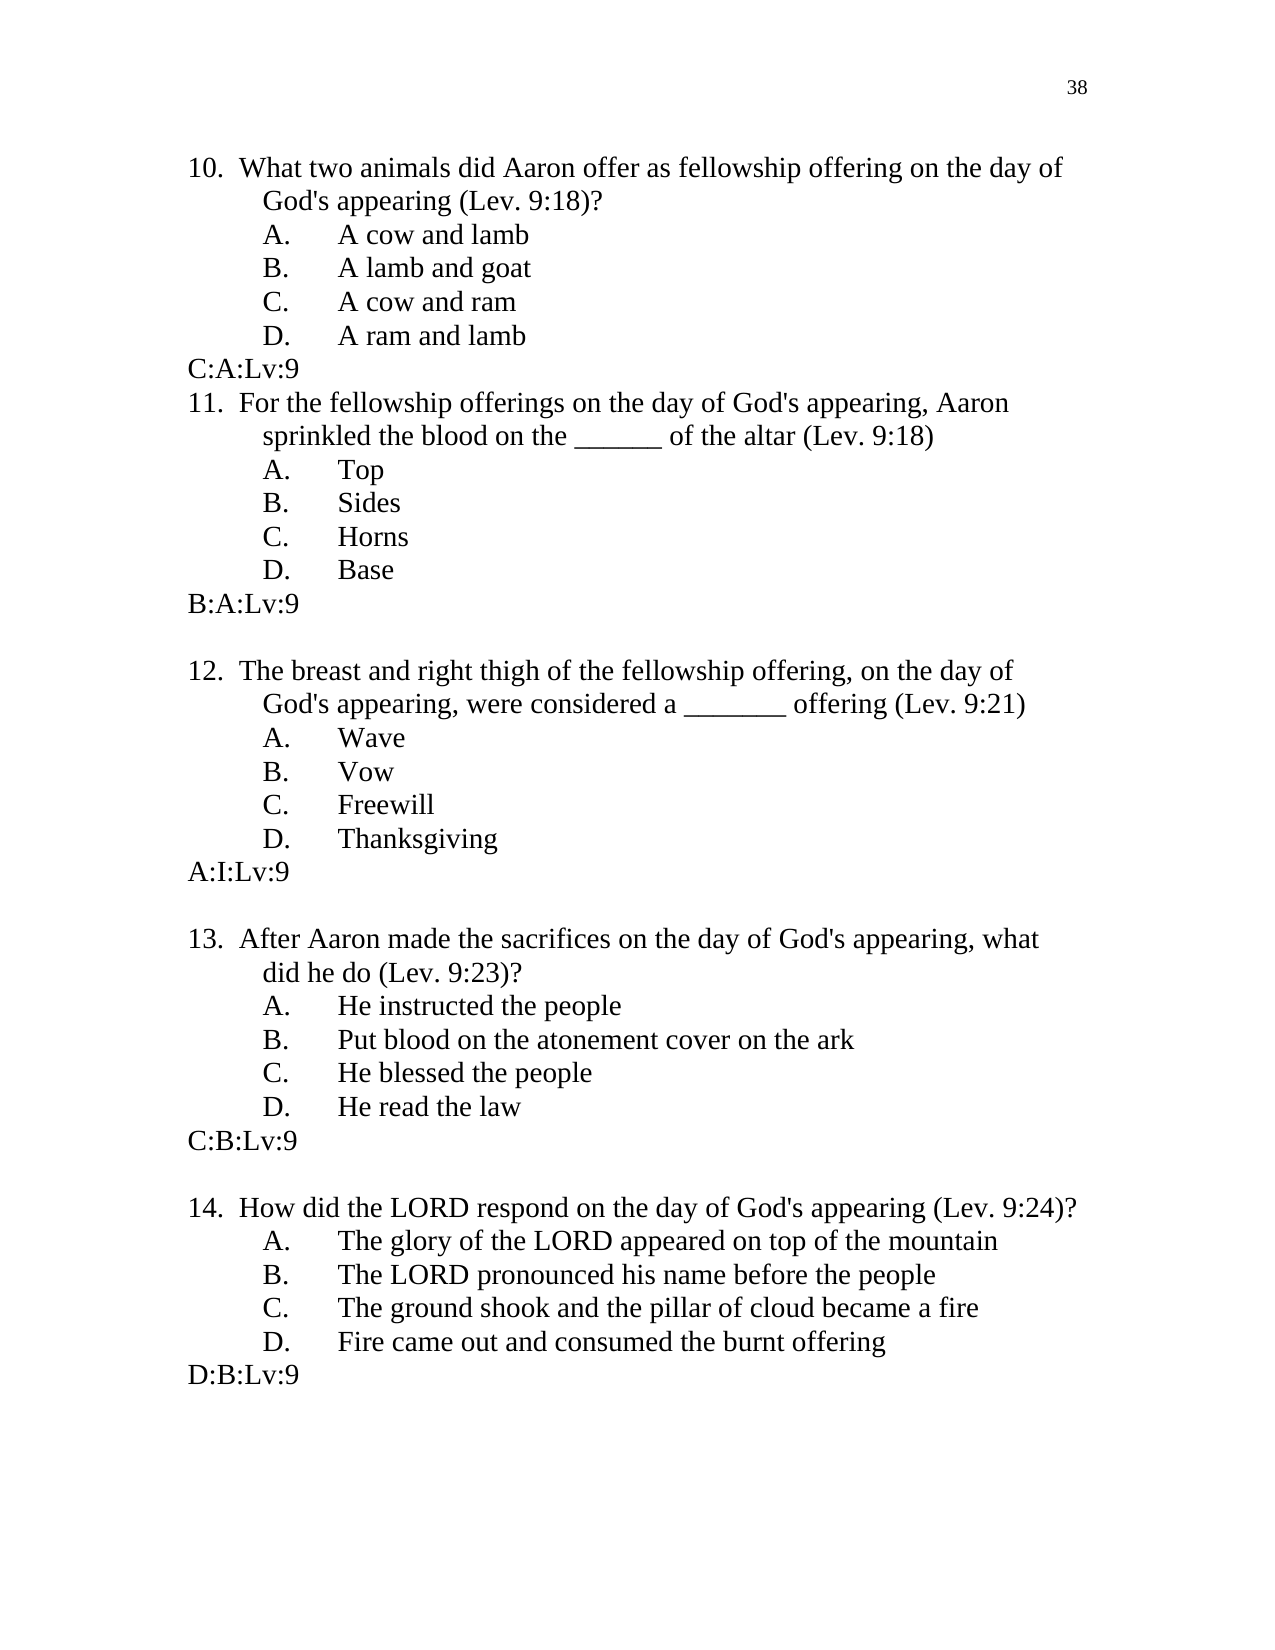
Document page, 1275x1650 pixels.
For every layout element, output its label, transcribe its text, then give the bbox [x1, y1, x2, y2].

text God's appearing, were considered a _______ offering (Lev. 9:21) [187, 687, 1087, 720]
text B:A:Lv:9 [187, 586, 1087, 619]
text C. He blessed the people [187, 1056, 1087, 1089]
text God's appearing (Lev. 9:18)? [187, 183, 1087, 217]
text D. Base [187, 552, 1087, 586]
text D. He read the law [187, 1089, 1087, 1123]
text A. Wave [187, 720, 1087, 754]
text A. The glory of the LORD appeared on top of the mountain [187, 1223, 1087, 1257]
text C:A:Lv:9 [187, 351, 1087, 385]
text A. Top [187, 452, 1087, 485]
text D. Fire came out and consumed the burnt offering [187, 1324, 1087, 1357]
text B. The LORD pronounced his name before the people [187, 1257, 1087, 1290]
text C:B:Lv:9 [187, 1123, 1087, 1156]
text did he do (Lev. 9:23)? [187, 955, 1087, 988]
text B. Sides [187, 485, 1087, 519]
text 12. The breast and right thigh of the fellowship offering, on the day of [187, 653, 1087, 687]
text C. A cow and ram [187, 284, 1087, 318]
text 14. How did the LORD respond on the day of God's appearing (Lev. 9:24)? [187, 1190, 1087, 1223]
text D. A ram and lamb [187, 318, 1087, 351]
text A. A cow and lamb [187, 217, 1087, 251]
text B. Vow [187, 754, 1087, 787]
text A:I:Lv:9 [187, 854, 1087, 888]
text 11. For the fellowship offerings on the day of God's appearing, Aaron [187, 385, 1087, 418]
text C. Horns [187, 519, 1087, 552]
text C. Freewill [187, 787, 1087, 821]
text 13. After Aaron made the sacrifices on the day of God's appearing, what [187, 921, 1087, 955]
text 10. What two animals did Aaron offer as fellowship offering on the day of [187, 150, 1087, 183]
text sprinkled the blood on the ______ of the altar (Lev. 9:18) [187, 418, 1087, 452]
text B. Put blood on the atonement cover on the ark [187, 1022, 1087, 1056]
text A. He instructed the people [187, 988, 1087, 1022]
text B. A lamb and goat [187, 251, 1087, 284]
text D:B:Lv:9 [187, 1357, 1087, 1391]
text C. The ground shook and the pillar of cloud became a fire [187, 1290, 1087, 1324]
text D. Thanksgiving [187, 821, 1087, 854]
